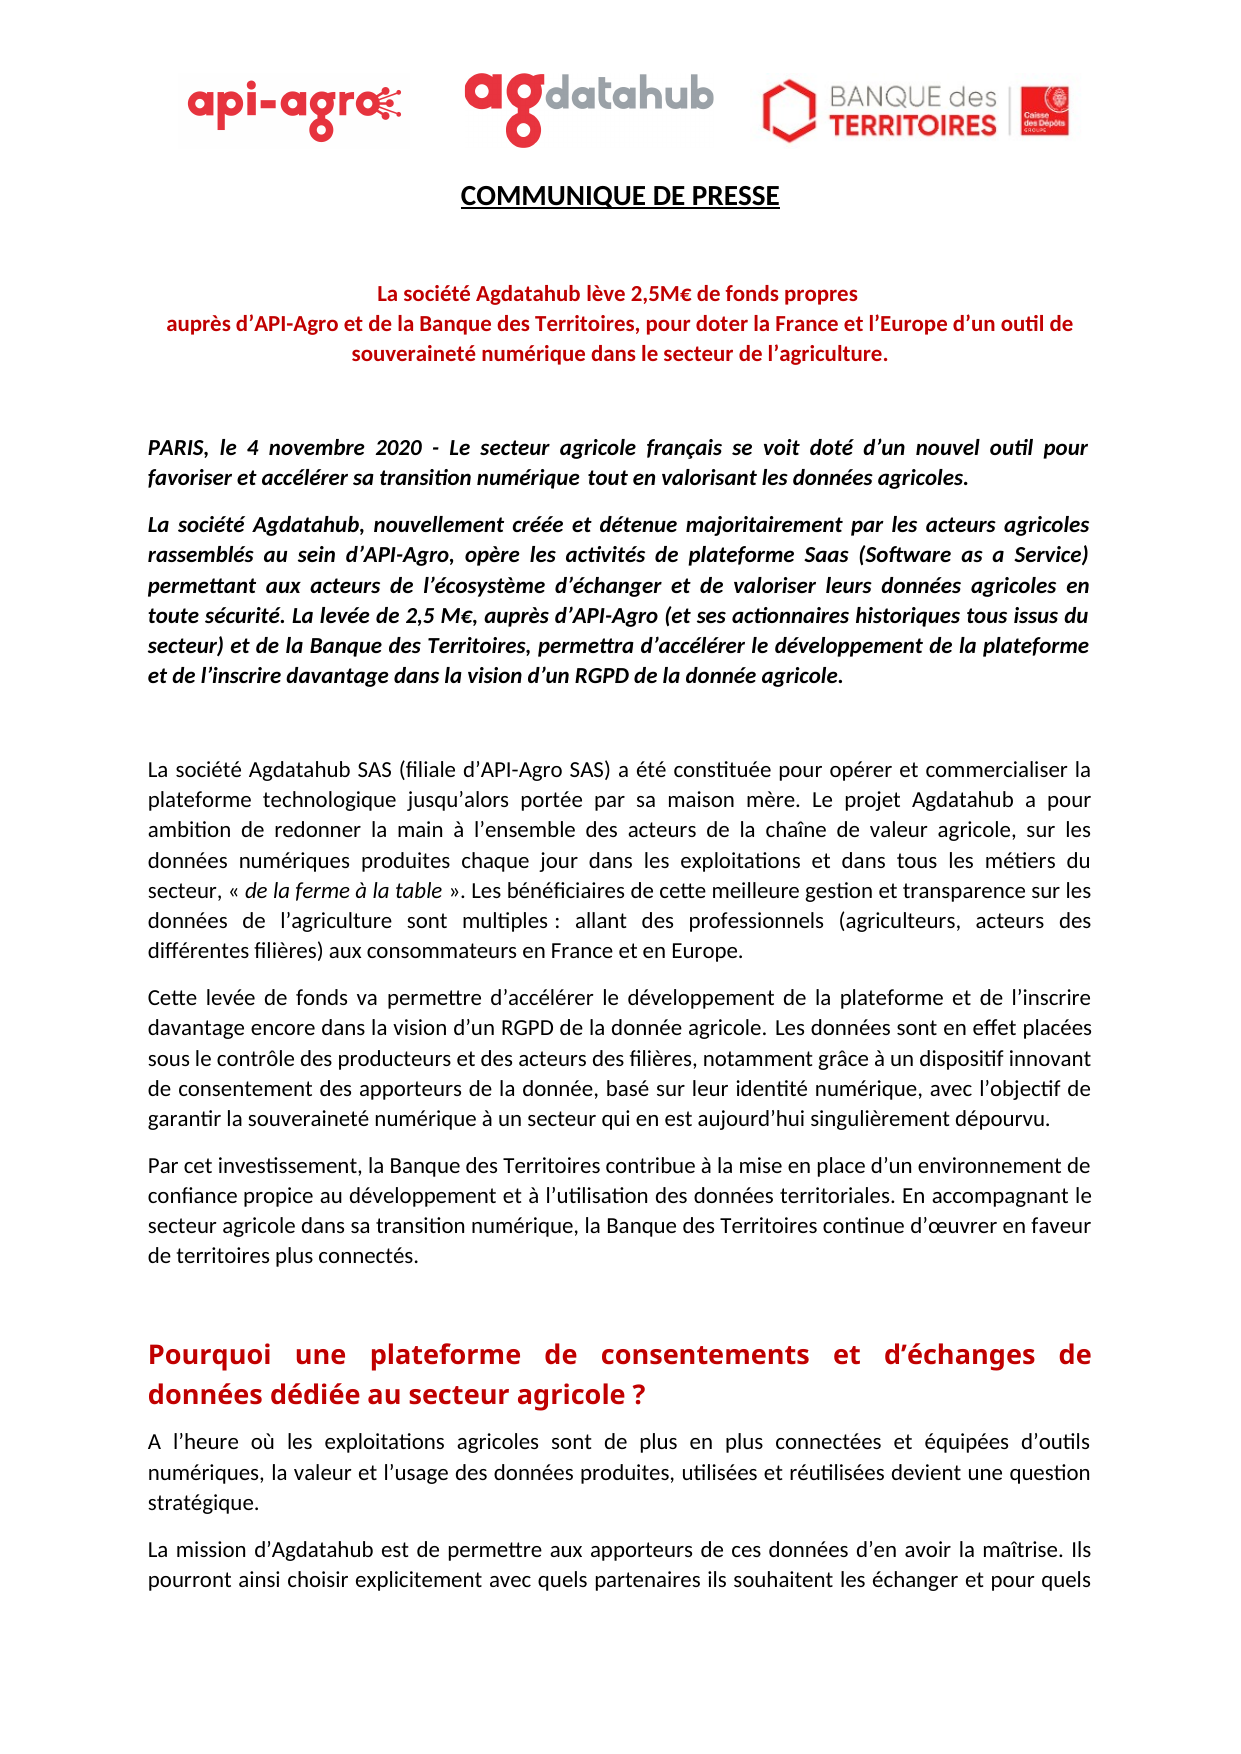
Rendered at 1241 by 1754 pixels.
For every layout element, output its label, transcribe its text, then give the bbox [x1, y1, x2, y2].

text La société Agdatahub, nouvellement créée et détenue majoritairement par les acteurs agricoles rassemblés au sein d’API-Agro, opère les activités de plateforme Saas (Software as a Service) permettant aux acteurs de l’écosystème d’échanger et de valoriser leurs données agricoles en toute sécurité. La levée de 2,5 M€, auprès d’API-Agro (et ses actionnaires historiques tous issus du secteur) et de la Banque des Territoires, permettra d’accélérer le développement de la plateforme et de l’inscrire davantage dans la vision d’un RGPD de la donnée agricole. [148, 510, 1093, 689]
text La société Agdatahub lève 2,5M€ de fonds propres auprès d’API-Agro et de la Banque des Territoires, pour doter la France et l’Europe d’un outil de souveraineté numérique dans le secteur de l’agriculture. [148, 279, 1093, 367]
text Par cet investissement, la Banque des Territoires contribue à la mise en place d’un environnement de confiance propice au développement et à l’utilisation des données territoriales. En accompagnant le secteur agricole dans sa transition numérique, la Banque des Territoires continue d’œuvrer en faveur de territoires plus connectés. [148, 1151, 1093, 1269]
text PARIS, le 4 novembre 2020 - Le secteur agricole français se voit doté d’un nouvel outil pour favoriser et accélérer sa transition numérique tout en valorisant les données agricoles. [148, 433, 1093, 491]
text A l’heure où les exploitations agricoles sont de plus en plus connectées et équipées d’outils numériques, la valeur et l’usage des données produites, utilisées et réutilisées devient une question stratégique. [148, 1427, 1093, 1516]
picture [177, 73, 410, 149]
picture [750, 73, 1082, 149]
picture [464, 73, 714, 148]
text Cette levée de fonds va permettre d’accélérer le développement de la plateforme et de l’inscrire davantage encore dans la vision d’un RGPD de la donnée agricole. Les données sont en effet placées sous le contrôle des producteurs et des acteurs des filières, notamment grâce à un dispositif innovant de consentement des apporteurs de la donnée, basé sur leur identité numérique, avec l’objectif de garantir la souveraineté numérique à un secteur qui en est aujourd’hui singulièrement dépourvu. [148, 983, 1093, 1132]
subtitle Pourquoi une plateforme de consentements et d’échanges de données dédiée au secteur agricole ? [148, 1335, 1093, 1412]
text La société Agdatahub SAS (filiale d’API-Agro SAS) a été constituée pour opérer et commercialiser la plateforme technologique jusqu’alors portée par sa maison mère. Le projet Agdatahub a pour ambition de redonner la main à l’ensemble des acteurs de la chaîne de valeur agricole, sur les données numériques produites chaque jour dans les exploitations et dans tous les métiers du secteur, « de la ferme à la table ». Les bénéficiaires de cette meilleure gestion et transparence sur les données de l’agriculture sont multiples : allant des professionnels (agriculteurs, acteurs des différentes filières) aux consommateurs en France et en Europe. [148, 755, 1093, 964]
text COMMUNIQUE DE PRESSE [148, 177, 1093, 213]
